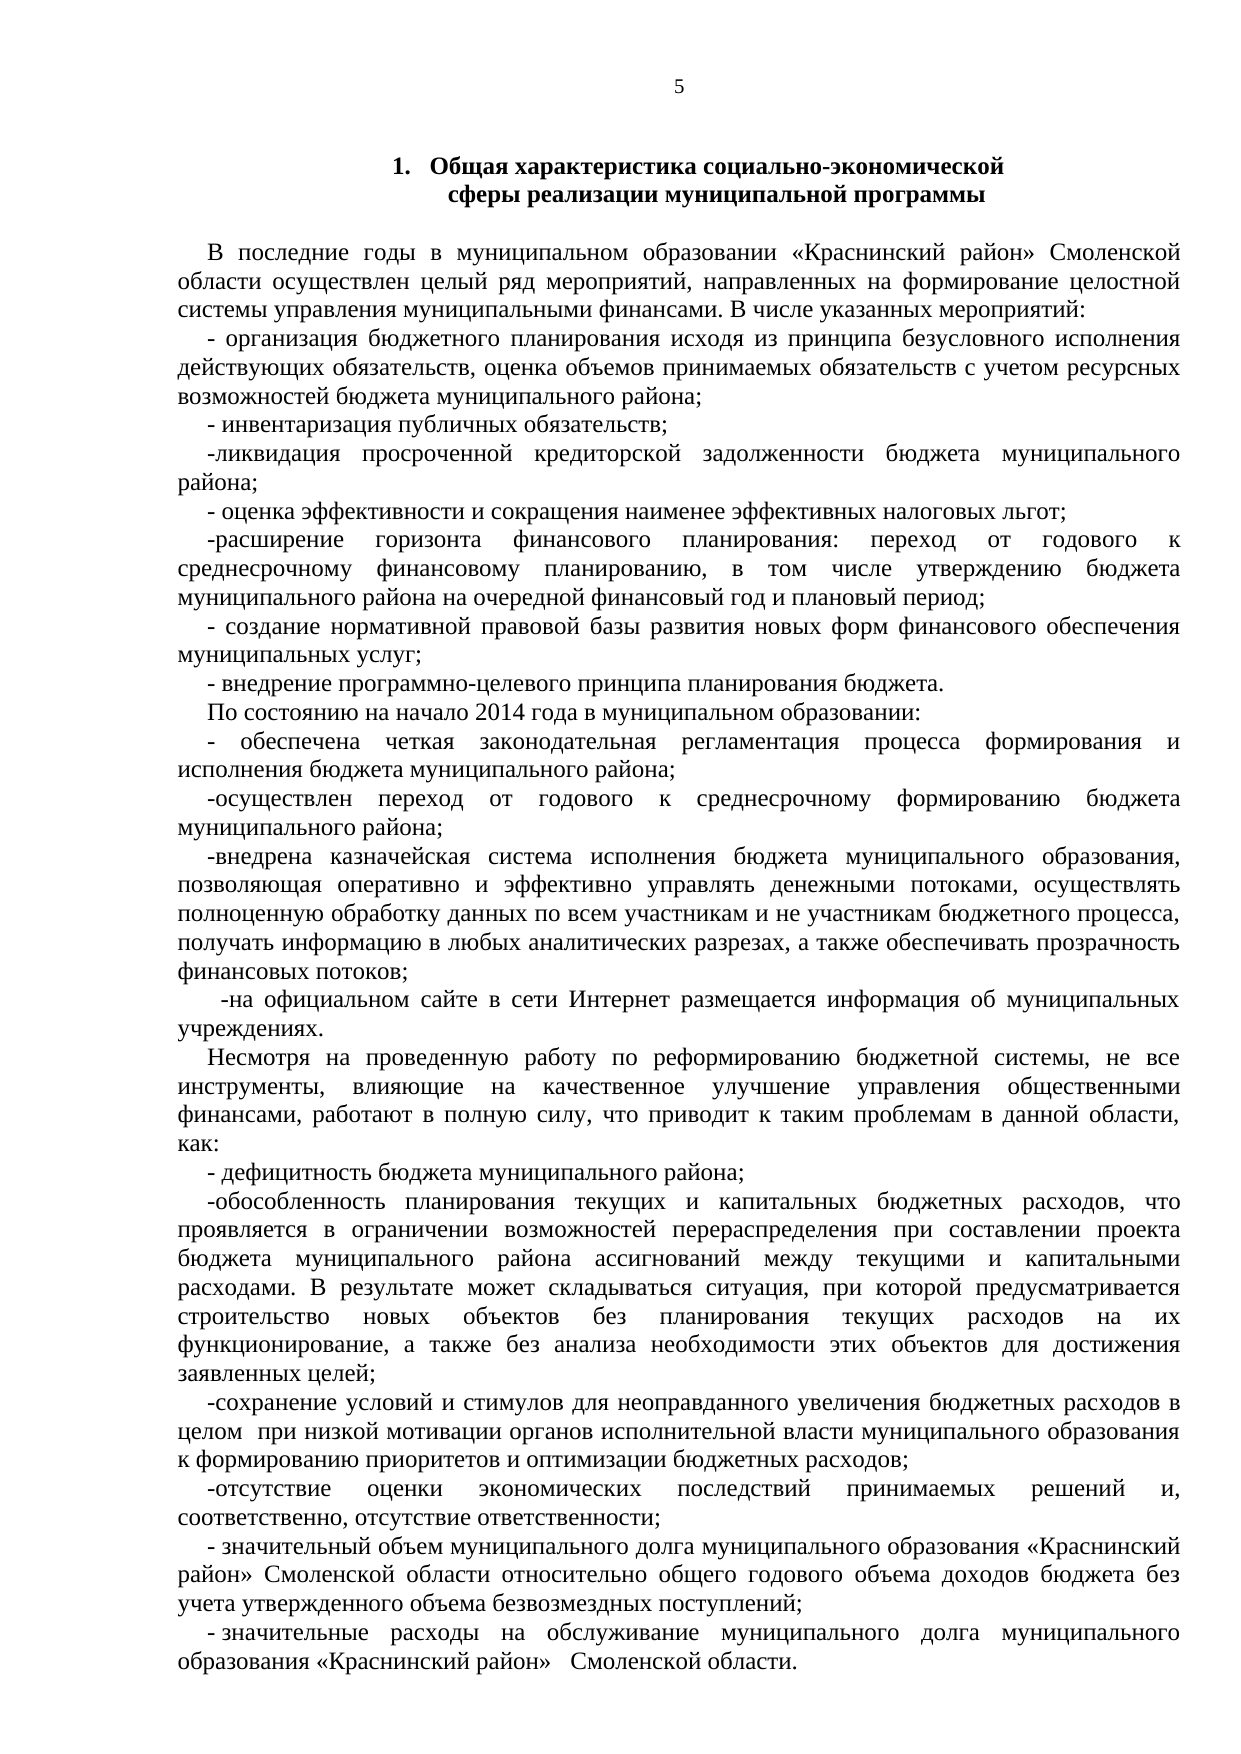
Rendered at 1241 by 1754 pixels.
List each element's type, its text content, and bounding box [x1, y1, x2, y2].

title - значительные расходы на обслуживание муниципального долга муниципального образования «Краснинский район» Смоленской области. [177, 1617, 1181, 1674]
text - инвентаризация публичных обязательств; [177, 409, 1181, 438]
title - значительный объем муниципального долга муниципального образования «Краснинский район» Смоленской области относительно общего годового объема доходов бюджета без учета утвержденного объема безвозмездных поступлений; [177, 1531, 1181, 1617]
title сферы реализации муниципальной программы [252, 179, 1181, 208]
text В последние годы в муниципальном образовании «Краснинский район» Смоленской области осуществлен целый ряд мероприятий, направленных на формирование целостной системы управления муниципальными финансами. В числе указанных мероприятий: [177, 237, 1181, 323]
text Несмотря на проведенную работу по реформированию бюджетной системы, не все инструменты, влияющие на качественное улучшение управления общественными финансами, работают в полную силу, что приводит к таким проблемам в данной области, как: [177, 1042, 1181, 1157]
text -отсутствие оценки экономических последствий принимаемых решений и, соответственно, отсутствие ответственности; [177, 1473, 1181, 1531]
text -внедрена казначейская система исполнения бюджета муниципального образования, позволяющая оперативно и эффективно управлять денежными потоками, осуществлять полноценную обработку данных по всем участникам и не участникам бюджетного процесса, получать информацию в любых аналитических разрезах, а также обеспечивать прозрачность финансовых потоков; [177, 841, 1181, 984]
text -расширение горизонта финансового планирования: переход от годового к среднесрочному финансовому планированию, в том числе утверждению бюджета муниципального района на очередной финансовый год и плановый период; [177, 524, 1181, 611]
title -осуществлен переход от годового к среднесрочному формированию бюджета муниципального района; [177, 783, 1181, 841]
text -обособленность планирования текущих и капитальных бюджетных расходов, что проявляется в ограничении возможностей перераспределения при составлении проекта бюджета муниципального района ассигнований между текущими и капитальными расходами. В результате может складываться ситуация, при которой предусматривается строительство новых объектов без планирования текущих расходов на их функционирование, а также без анализа необходимости этих объектов для достижения заявленных целей; [177, 1186, 1181, 1387]
title - обеспечена четкая законодательная регламентация процесса формирования и исполнения бюджета муниципального района; [177, 726, 1181, 783]
text - внедрение программно-целевого принципа планирования бюджета. [177, 668, 1181, 697]
title Общая характеристика социально-экономической [215, 151, 1181, 179]
title - дефицитность бюджета муниципального района; [177, 1157, 1181, 1186]
text - создание нормативной правовой базы развития новых форм финансового обеспечения муниципальных услуг; [177, 611, 1181, 668]
title По состоянию на начало 2014 года в муниципальном образовании: [177, 697, 1181, 726]
text -на официальном сайте в сети Интернет размещается информация об муниципальных учреждениях. [177, 984, 1181, 1042]
text - организация бюджетного планирования исходя из принципа безусловного исполнения действующих обязательств, оценка объемов принимаемых обязательств с учетом ресурсных возможностей бюджета муниципального района; [177, 323, 1181, 409]
text - оценка эффективности и сокращения наименее эффективных налоговых льгот; [177, 496, 1181, 524]
title -сохранение условий и стимулов для неоправданного увеличения бюджетных расходов в целом при низкой мотивации органов исполнительной власти муниципального образования к формированию приоритетов и оптимизации бюджетных расходов; [177, 1387, 1181, 1473]
text -ликвидация просроченной кредиторской задолженности бюджета муниципального района; [177, 438, 1181, 496]
